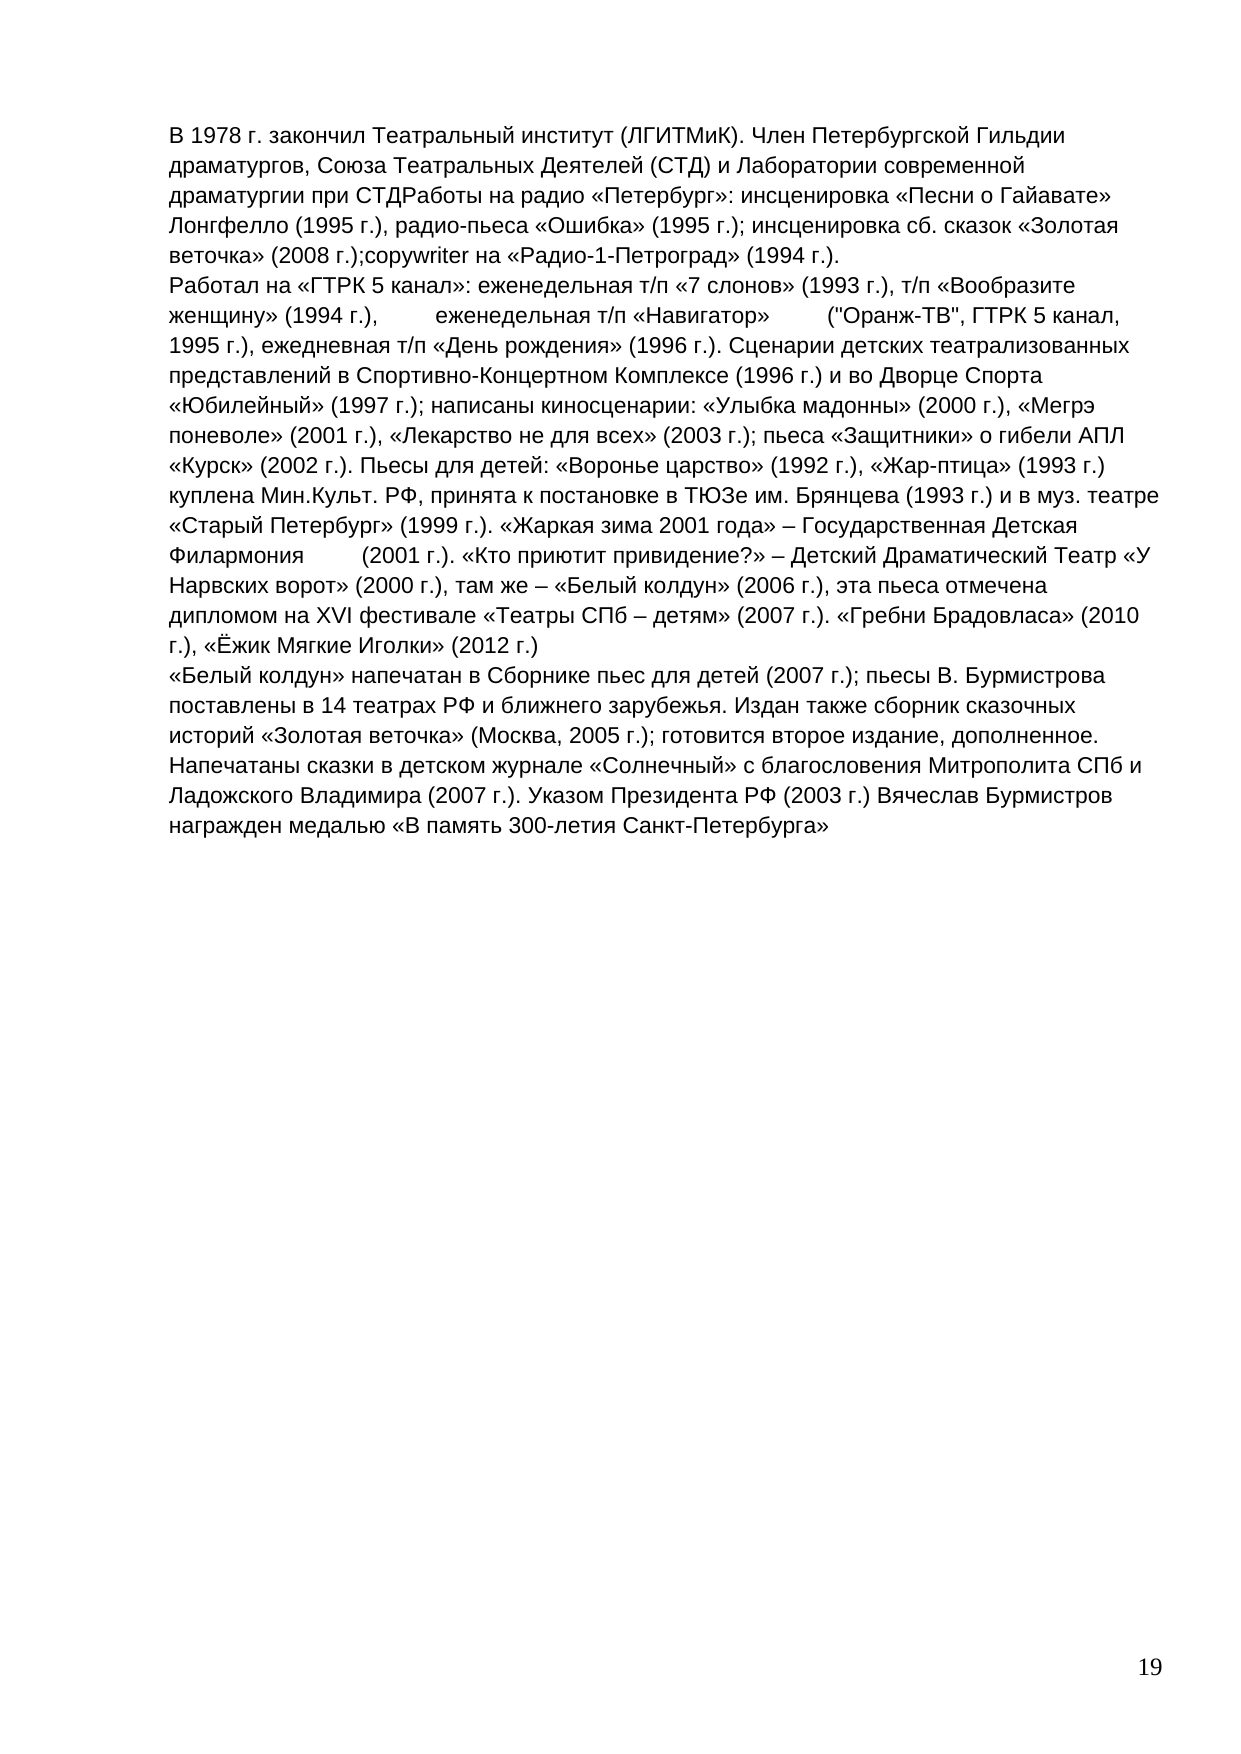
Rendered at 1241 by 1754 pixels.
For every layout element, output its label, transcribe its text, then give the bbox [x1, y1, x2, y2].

text «Белый колдун» напечатан в Сборнике пьес для детей (2007 г.); пьесы В. Бурмистрова поставлены в 14 театрах РФ и ближнего зарубежья. Издан также сборник сказочных историй «Золотая веточка» (Москва, 2005 г.); готовится второе издание, дополненное. Напечатаны сказки в детском журнале «Солнечный» с благословения Митрополита СПб и Ладожского Владимира (2007 г.). Указом Президента РФ (2003 г.) Вячеслав Бурмистров награжден медалью «В память 300-летия Санкт-Петербурга» [169, 658, 1162, 838]
text Работал на «ГТРК 5 канал»: еженедельная т/п «7 слонов» (1993 г.), т/п «Вообразите женщину» (1994 г.), еженедельная т/п «Навигатор» ("Оранж-ТВ", ГТРК 5 канал, 1995 г.), ежедневная т/п «День рождения» (1996 г.). Сценарии детских театрализованных представлений в Спортивно-Концертном Комплексе (1996 г.) и во Дворце Спорта «Юбилейный» (1997 г.); написаны киносценарии: «Улыбка мадонны» (2000 г.), «Мегрэ поневоле» (2001 г.), «Лекарство не для всех» (2003 г.); пьеса «Защитники» о гибели АПЛ «Курск» (2002 г.). Пьесы для детей: «Воронье царство» (1992 г.), «Жар-птица» (1993 г.) куплена Мин.Культ. РФ, принята к постановке в ТЮЗе им. Брянцева (1993 г.) и в муз. театре «Старый Петербург» (1999 г.). «Жаркая зима 2001 года» – Государственная Детская Филармония (2001 г.). «Кто приютит привидение?» – Детский Драматический Театр «У Нарвских ворот» (2000 г.), там же – «Белый колдун» (2006 г.), эта пьеса отмечена дипломом на XVI фестивале «Театры СПб – детям» (2007 г.). «Гребни Брадовласа» (2010 г.), «Ёжик Мягкие Иголки» (2012 г.) [169, 268, 1162, 658]
text В 1978 г. закончил Театральный институт (ЛГИТМиК). Член Петербургской Гильдии драматургов, Союза Театральных Деятелей (СТД) и Лаборатории современной драматургии при СТДРаботы на радио «Петербург»: инсценировка «Песни о Гайавате» Лонгфелло (1995 г.), радио-пьеса «Ошибка» (1995 г.); инсценировка сб. сказок «Золотая веточка» (2008 г.);сopywriter на «Радио-1-Петроград» (1994 г.). [169, 118, 1162, 268]
